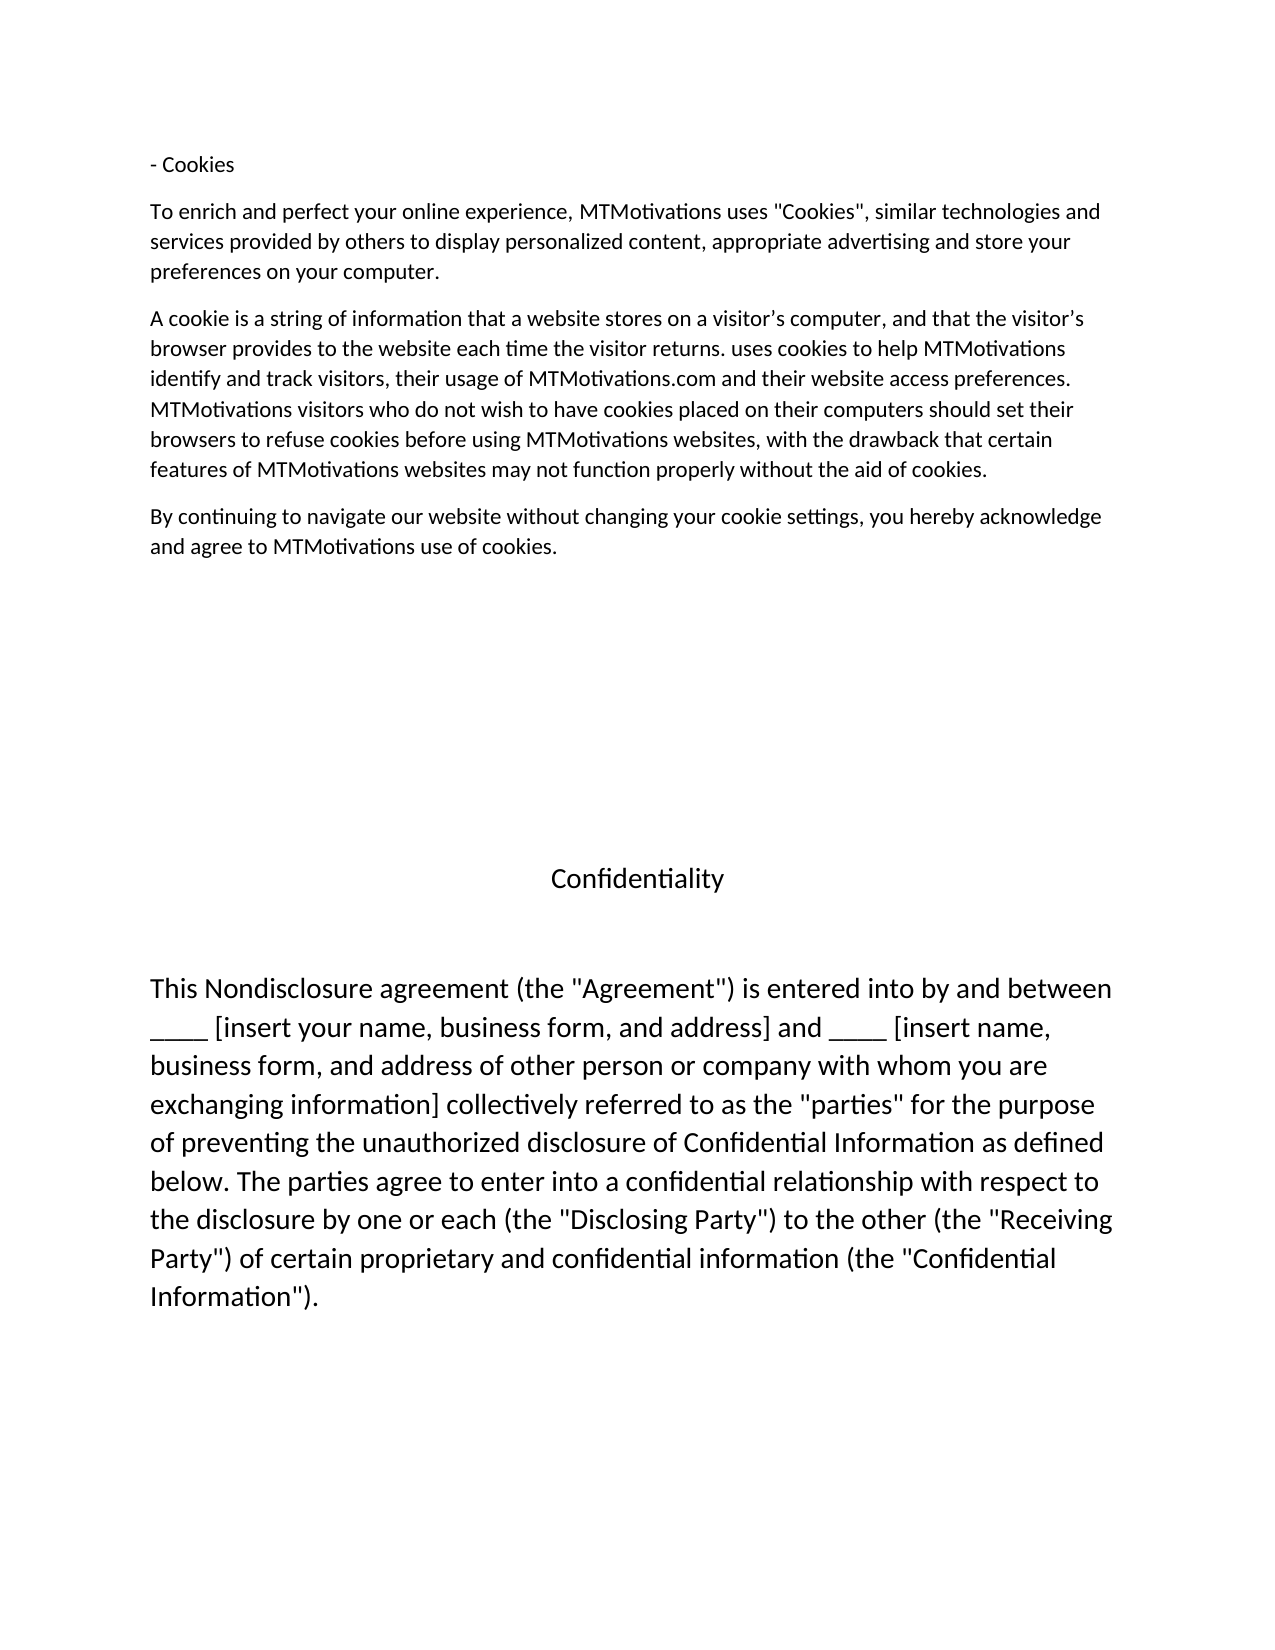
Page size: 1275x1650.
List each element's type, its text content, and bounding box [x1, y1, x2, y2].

text - Cookies [150, 150, 1125, 178]
text To enrich and perfect your online experience, MTMotivations uses "Cookies", similar technologies and services provided by others to display personalized content, appropriate advertising and store your preferences on your computer. [150, 197, 1125, 285]
text Confidentiality [150, 860, 1125, 896]
text A cookie is a string of information that a website stores on a visitor’s computer, and that the visitor’s browser provides to the website each time the visitor returns. uses cookies to help MTMotivations identify and track visitors, their usage of MTMotivations.com and their website access preferences. MTMotivations visitors who do not wish to have cookies placed on their computers should set their browsers to refuse cookies before using MTMotivations websites, with the drawback that certain features of MTMotivations websites may not function properly without the aid of cookies. [150, 304, 1125, 483]
text By continuing to navigate our website without changing your cookie settings, you hereby acknowledge and agree to MTMotivations use of cookies. [150, 502, 1125, 560]
text This Nondisclosure agreement (the "Agreement") is entered into by and between ____ [insert your name, business form, and address] and ____ [insert name, business form, and address of other person or company with whom you are exchanging information] collectively referred to as the "parties" for the purpose of preventing the unauthorized disclosure of Confidential Information as defined below. The parties agree to enter into a confidential relationship with respect to the disclosure by one or each (the "Disclosing Party") to the other (the "Receiving Party") of certain proprietary and confidential information (the "Confidential Information"). [150, 971, 1125, 1314]
